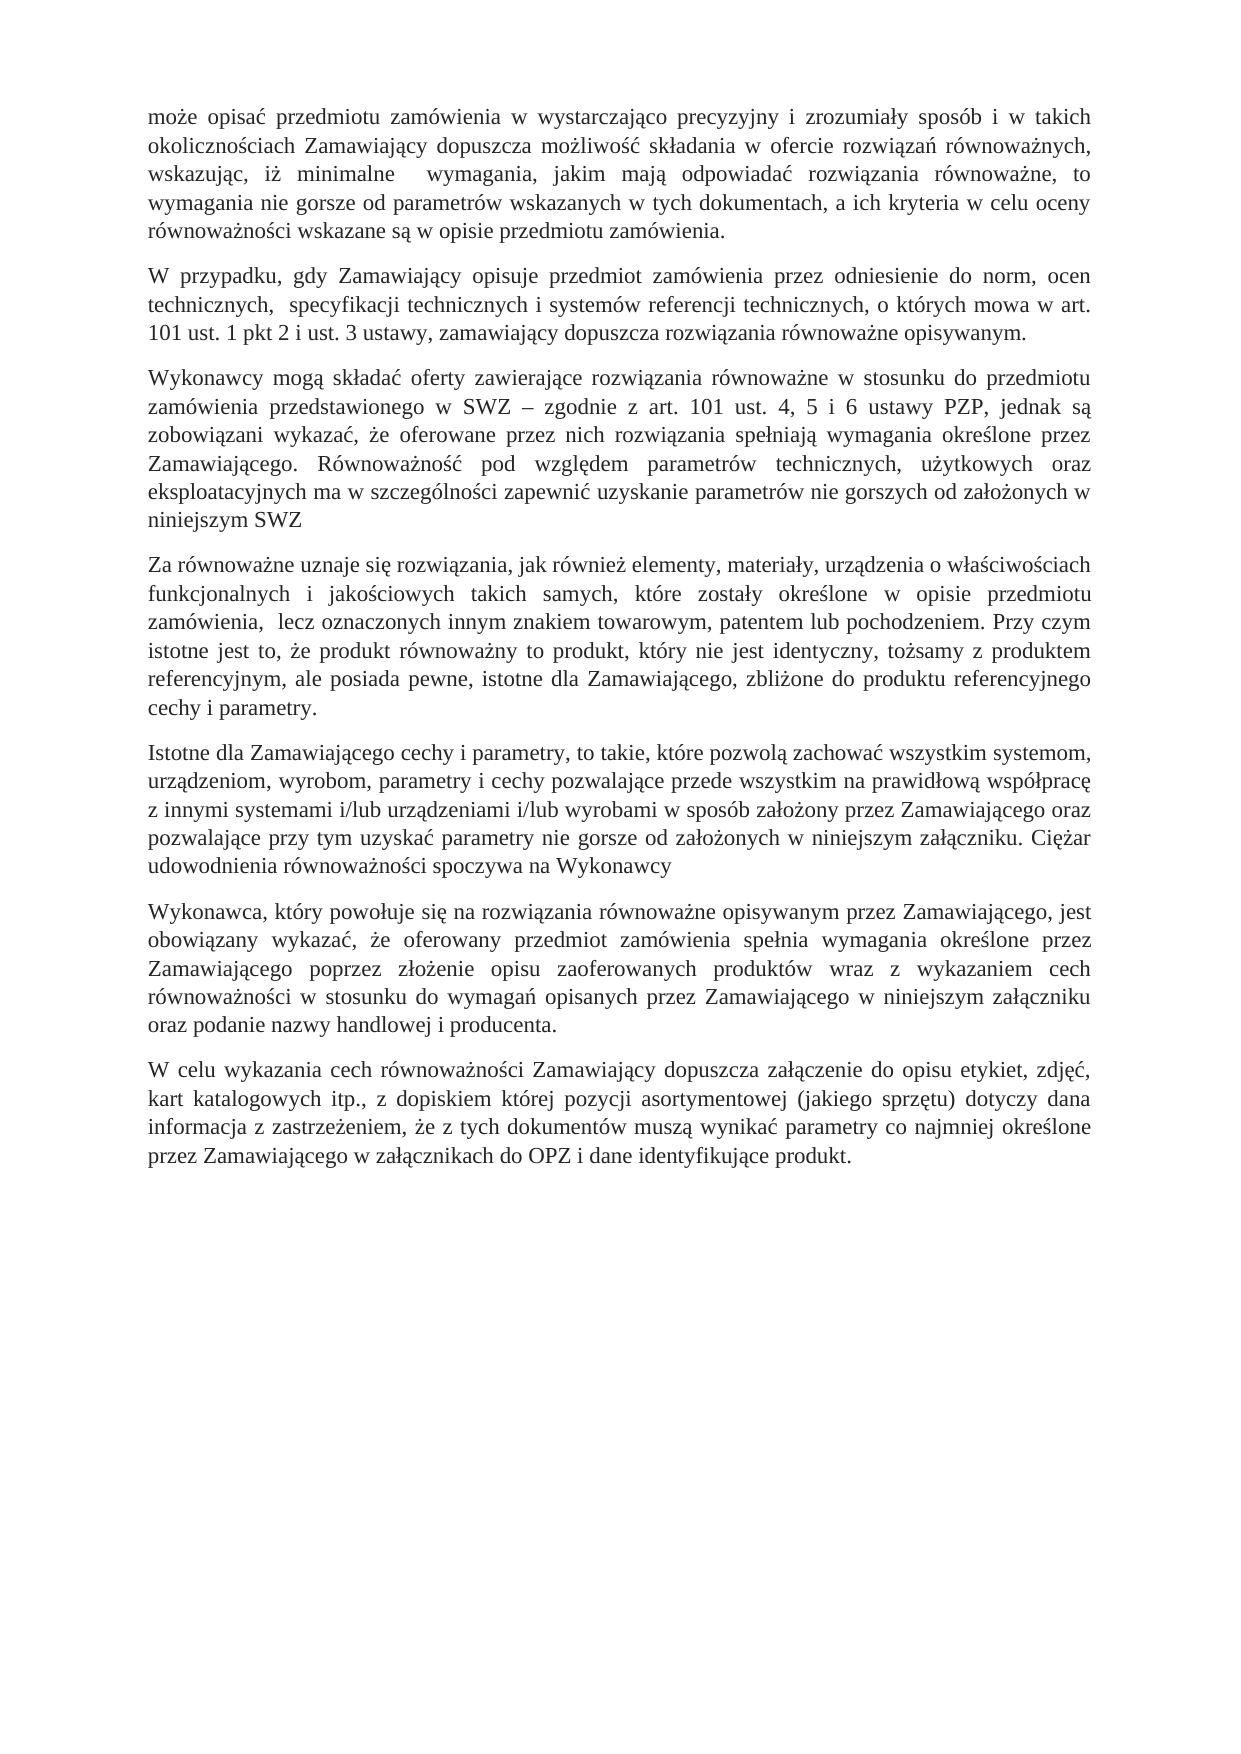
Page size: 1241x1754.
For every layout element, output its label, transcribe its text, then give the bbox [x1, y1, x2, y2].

text Za równoważne uznaje się rozwiązania, jak również elementy, materiały, urządzenia o właściwościach funkcjonalnych i jakościowych takich samych, które zostały określone w opisie przedmiotu zamówienia, lecz oznaczonych innym znakiem towarowym, patentem lub pochodzeniem. Przy czym istotne jest to, że produkt równoważny to produkt, który nie jest identyczny, tożsamy z produktem referencyjnym, ale posiada pewne, istotne dla Zamawiającego, zbliżone do produktu referencyjnego cechy i parametry. [148, 552, 1093, 720]
text Istotne dla Zamawiającego cechy i parametry, to takie, które pozwolą zachować wszystkim systemom, urządzeniom, wyrobom, parametry i cechy pozwalające przede wszystkim na prawidłową współpracę z innymi systemami i/lub urządzeniami i/lub wyrobami w sposób założony przez Zamawiającego oraz pozwalające przy tym uzyskać parametry nie gorsze od założonych w niniejszym załączniku. Ciężar udowodnienia równoważności spoczywa na Wykonawcy [148, 739, 1093, 879]
text W celu wykazania cech równoważności Zamawiający dopuszcza załączenie do opisu etykiet, zdjęć, kart katalogowych itp., z dopiskiem której pozycji asortymentowej (jakiego sprzętu) dotyczy dana informacja z zastrzeżeniem, że z tych dokumentów muszą wynikać parametry co najmniej określone przez Zamawiającego w załącznikach do OPZ i dane identyfikujące produkt. [148, 1057, 1093, 1168]
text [148, 103, 1093, 243]
text Wykonawca, który powołuje się na rozwiązania równoważne opisywanym przez Zamawiającego, jest obowiązany wykazać, że oferowany przedmiot zamówienia spełnia wymagania określone przez Zamawiającego poprzez złożenie opisu zaoferowanych produktów wraz z wykazaniem cech równoważności w stosunku do wymagań opisanych przez Zamawiającego w niniejszym załączniku oraz podanie nazwy handlowej i producenta. [148, 898, 1093, 1038]
text Wykonawcy mogą składać oferty zawierające rozwiązania równoważne w stosunku do przedmiotu zamówienia przedstawionego w SWZ – zgodnie z art. 101 ust. 4, 5 i 6 ustawy PZP, jednak są zobowiązani wykazać, że oferowane przez nich rozwiązania spełniają wymagania określone przez Zamawiającego. Równoważność pod względem parametrów technicznych, użytkowych oraz eksploatacyjnych ma w szczególności zapewnić uzyskanie parametrów nie gorszych od założonych w niniejszym SWZ [148, 364, 1093, 533]
text W przypadku, gdy Zamawiający opisuje przedmiot zamówienia przez odniesienie do norm, ocen technicznych, specyfikacji technicznych i systemów referencji technicznych, o których mowa w art. 101 ust. 1 pkt 2 i ust. 3 ustawy, zamawiający dopuszcza rozwiązania równoważne opisywanym. [148, 262, 1093, 346]
